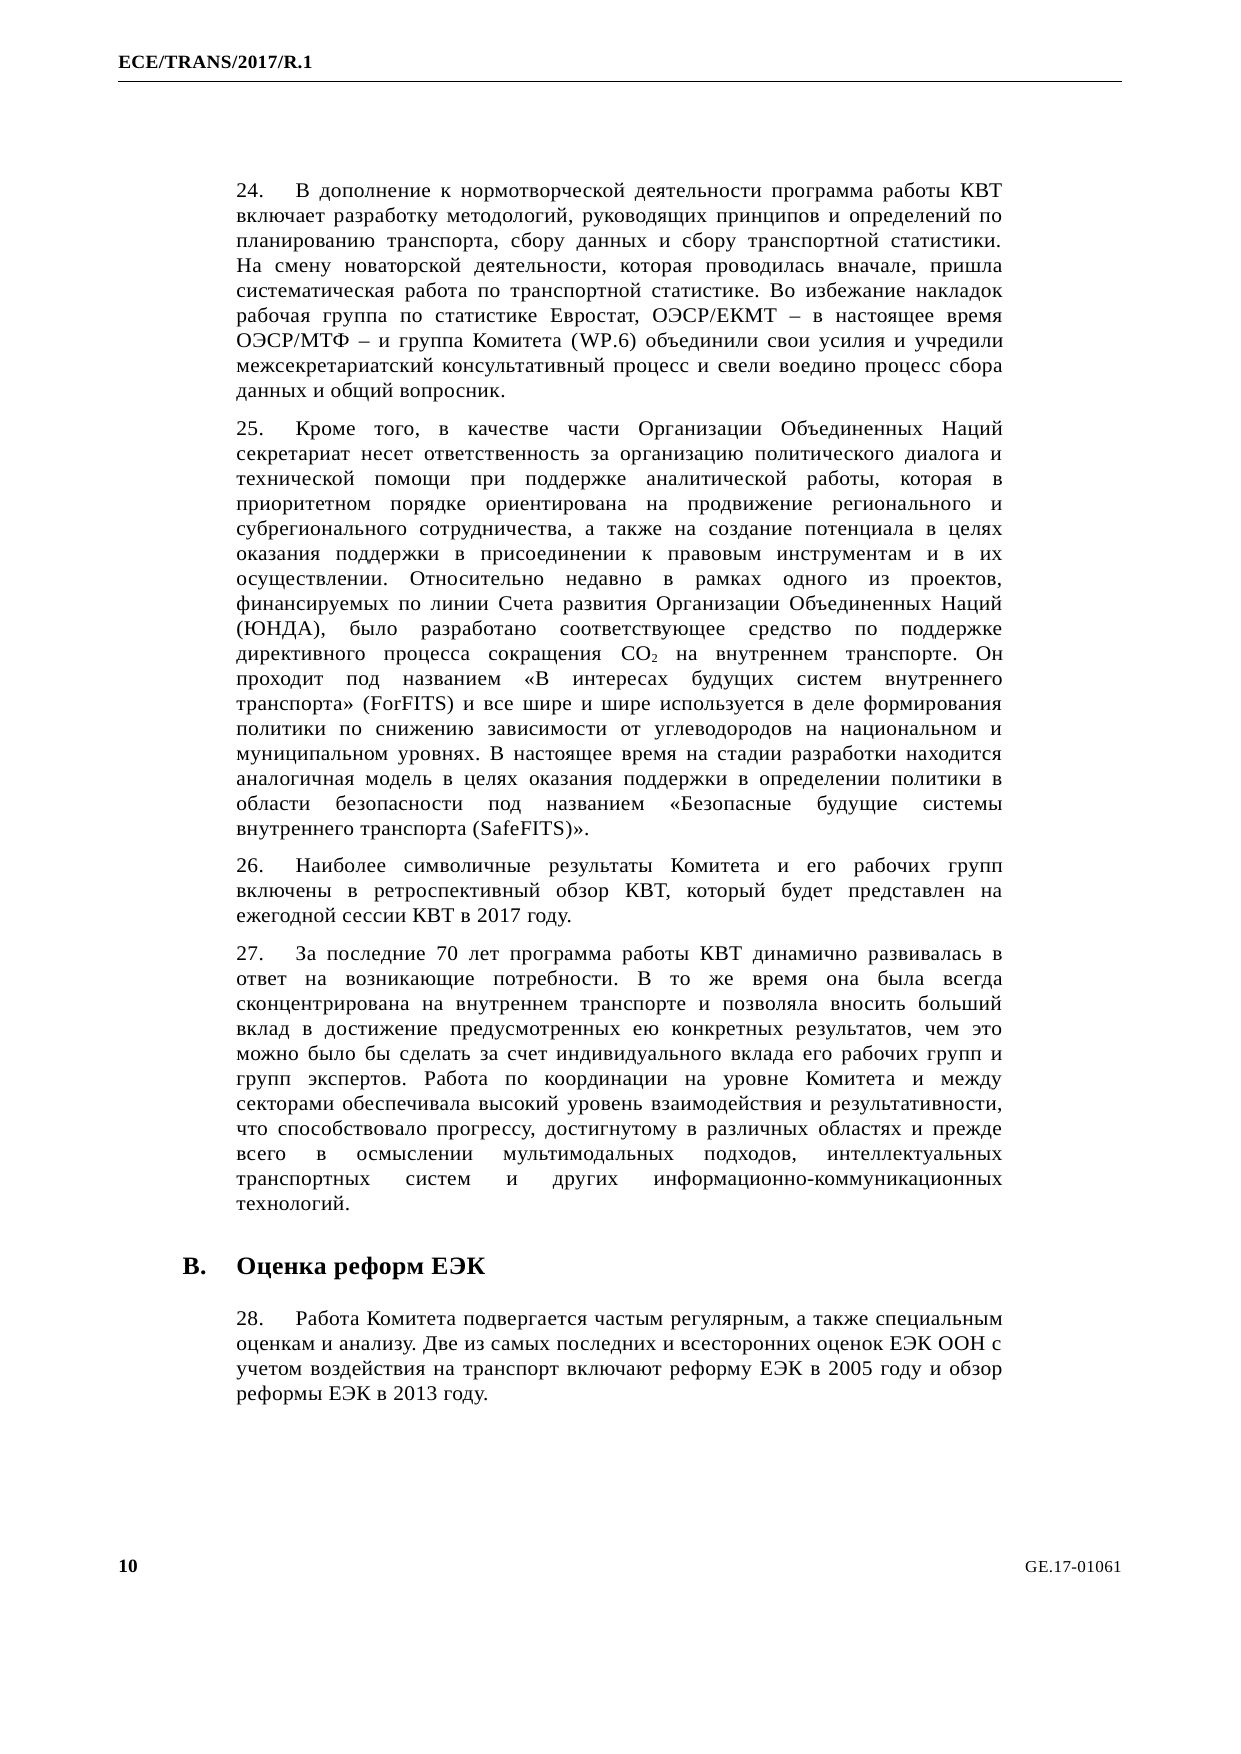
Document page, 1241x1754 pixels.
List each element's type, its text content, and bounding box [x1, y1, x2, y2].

text B. Оценка реформ ЕЭК [118, 1252, 1004, 1280]
text 28. Работа Комитета подвергается частым регулярным, а также специальным оценкам и анализу. Две из самых последних и всесторонних оценок ЕЭК ООН с учетом воздействия на транспорт включают реформу ЕЭК в 2005 году и обзор реформы ЕЭК в 2013 году. [236, 1305, 1004, 1405]
text 25. Кроме того, в качестве части Организации Объединенных Наций секретариат несет ответственность за организацию политического диалога и технической помощи при поддержке аналитической работы, которая в приоритетном порядке ориентирована на продвижение регионального и субрегионального сотрудничества, а также на создание потенциала в целях оказания поддержки в присоединении к правовым инструментам и в их осуществлении. Относительно недавно в рамках одного из проектов, финансируемых по линии Счета развития Организации Объединенных Наций (ЮНДА), было разработано соответствующее средство по поддержке директивного процесса сокращения CO2 на внутреннем транспорте. Он проходит под названием «В интересах будущих систем внутреннего транспорта» (ForFITS) и все шире и шире используется в деле формирования политики по снижению зависимости от углеводородов на национальном и муниципальном уровнях. В настоящее время на стадии разработки находится аналогичная модель в целях оказания поддержки в определении политики в области безопасности под названием «Безопасные будущие системы внутреннего транспорта (SafeFITS)». [236, 415, 1004, 840]
text 24. В дополнение к нормотворческой деятельности программа работы КВТ включает разработку методологий, руководящих принципов и определений по планированию транспорта, сбору данных и сбору транспортной статистики. На смену новаторской деятельности, которая проводилась вначале, пришла систематическая работа по транспортной статистике. Во избежание накладок рабочая группа по статистике Евростат, ОЭСР/ЕКМТ – в настоящее время ОЭСР/МТФ – и группа Комитета (WP.6) объединили свои усилия и учредили межсекретариатский консультативный процесс и свели воедино процесс сбора данных и общий вопросник. [236, 177, 1004, 402]
text 27. За последние 70 лет программа работы КВТ динамично развивалась в ответ на возникающие потребности. В то же время она была всегда сконцентрирована на внутреннем транспорте и позволяла вносить больший вклад в достижение предусмотренных ею конкретных результатов, чем это можно было бы сделать за счет индивидуального вклада его рабочих групп и групп экспертов. Работа по координации на уровне Комитета и между секторами обеспечивала высокий уровень взаимодействия и результативности, что способствовало прогрессу, достигнутому в различных областях и прежде всего в осмыслении мультимодальных подходов, интеллектуальных транспортных систем и других информационно-коммуникационных технологий. [236, 940, 1004, 1215]
text 26. Наиболее символичные результаты Комитета и его рабочих групп включены в ретроспективный обзор КВТ, который будет представлен на ежегодной сессии КВТ в 2017 году. [236, 852, 1004, 927]
